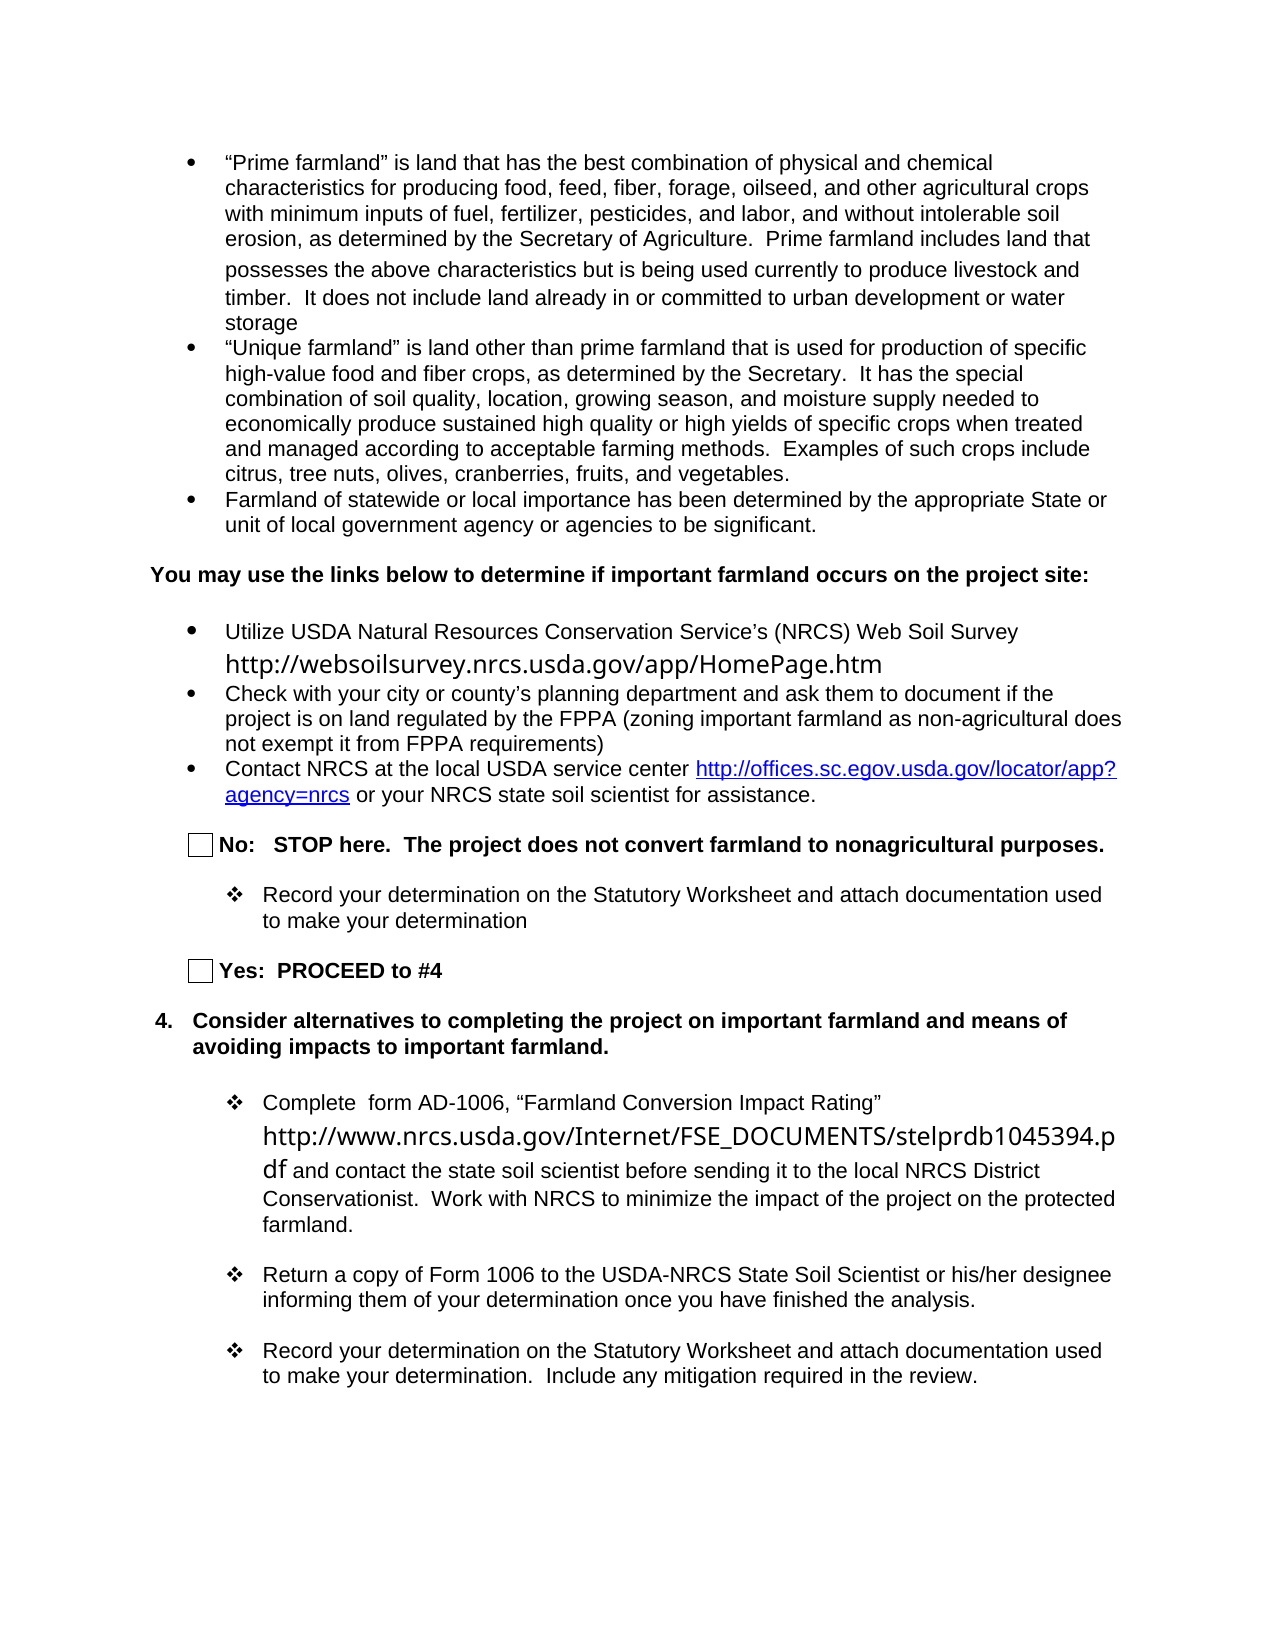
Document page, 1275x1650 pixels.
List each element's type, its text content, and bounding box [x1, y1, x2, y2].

text Yes: PROCEED to #4 [187, 958, 1125, 983]
list Record your determination on the Statutory Worksheet and attach documentation used to make your determination. Include any mitigation required in the review. [225, 1337, 1125, 1388]
list Contact NRCS at the local USDA service center http://offices.sc.egov.usda.gov/locator/app?agency=nrcs or your NRCS state soil scientist for assistance. [187, 756, 1125, 807]
list Utilize USDA Natural Resources Conservation Service’s (NRCS) Web Soil Survey http://websoilsurvey.nrcs.usda.gov/app/HomePage.htm [187, 613, 1125, 681]
list Return a copy of Form 1006 to the USDA-NRCS State Soil Scientist or his/her designee informing them of your determination once you have finished the analysis. [225, 1262, 1125, 1312]
list “Prime farmland” is land that has the best combination of physical and chemical characteristics for producing food, feed, fiber, forage, oilseed, and other agricultural crops with minimum inputs of fuel, fertilizer, pesticides, and labor, and without intolerable soil erosion, as determined by the Secretary of Agriculture. Prime farmland includes land that possesses the above characteristics but is being used currently to produce livestock and timber. It does not include land already in or committed to urban development or water storage [187, 150, 1125, 335]
list Farmland of statewide or local importance has been determined by the appropriate State or unit of local government agency or agencies to be significant. [187, 487, 1125, 537]
text You may use the links below to determine if important farmland occurs on the project site: [150, 562, 1125, 587]
list Record your determination on the Statutory Worksheet and attach documentation used to make your determination [225, 882, 1125, 933]
list Consider alternatives to completing the project on important farmland and means of avoiding impacts to important farmland. [155, 1008, 1125, 1059]
list Check with your city or county’s planning department and ask them to document if the project is on land regulated by the FPPA (zoning important farmland as non-agricultural does not exempt it from FPPA requirements) [187, 681, 1125, 756]
list “Unique farmland” is land other than prime farmland that is used for production of specific high-value food and fiber crops, as determined by the Secretary. It has the special combination of soil quality, location, growing season, and moisture supply needed to economically produce sustained high quality or high yields of specific crops when treated and managed according to acceptable farming methods. Examples of such crops include citrus, tree nuts, olives, cranberries, fruits, and vegetables. [187, 335, 1125, 487]
text No: STOP here. The project does not convert farmland to nonagricultural purposes. [187, 832, 1125, 857]
list Complete form AD-1006, “Farmland Conversion Impact Rating” http://www.nrcs.usda.gov/Internet/FSE_DOCUMENTS/stelprdb1045394.pdf and contact the state soil scientist before sending it to the local NRCS District Conservationist. Work with NRCS to minimize the impact of the project on the protected farmland. [225, 1084, 1125, 1237]
